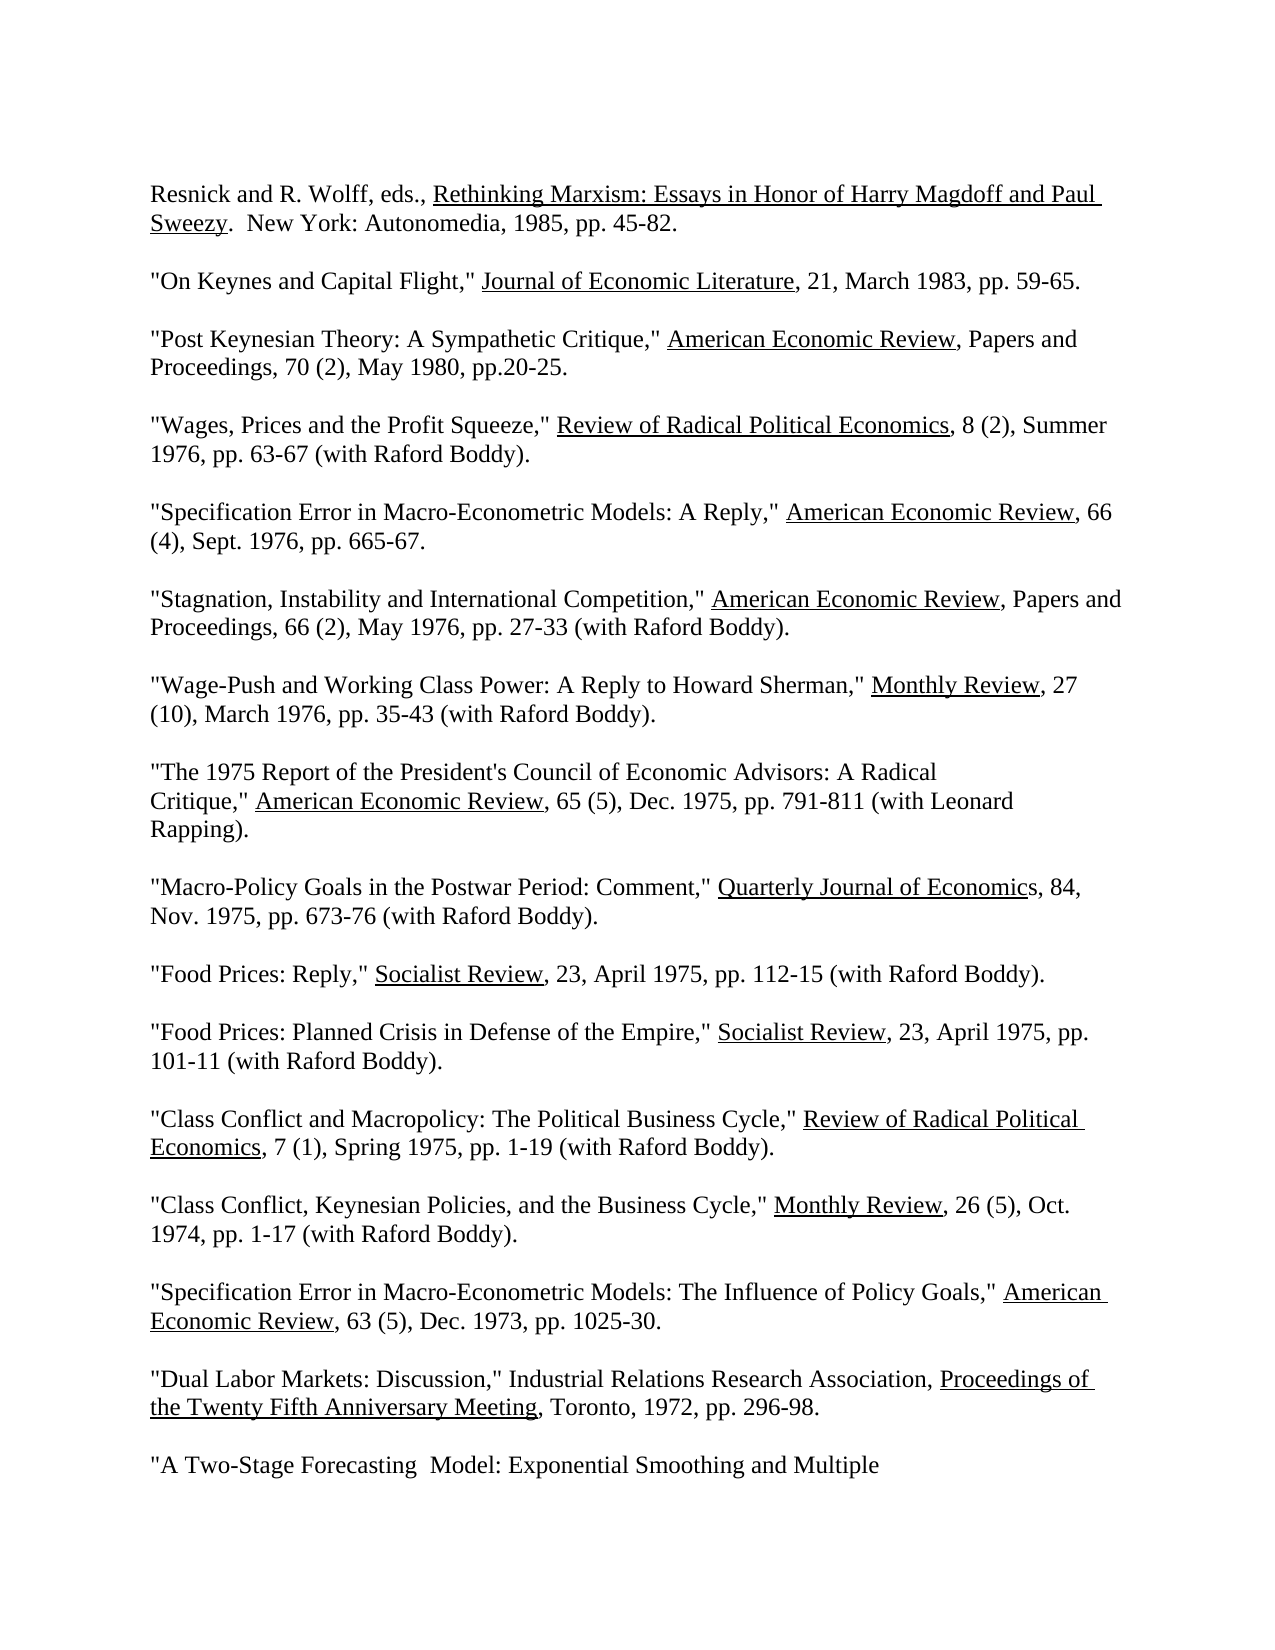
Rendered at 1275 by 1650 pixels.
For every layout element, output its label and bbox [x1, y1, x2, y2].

table_cell [150, 150, 1125, 1479]
